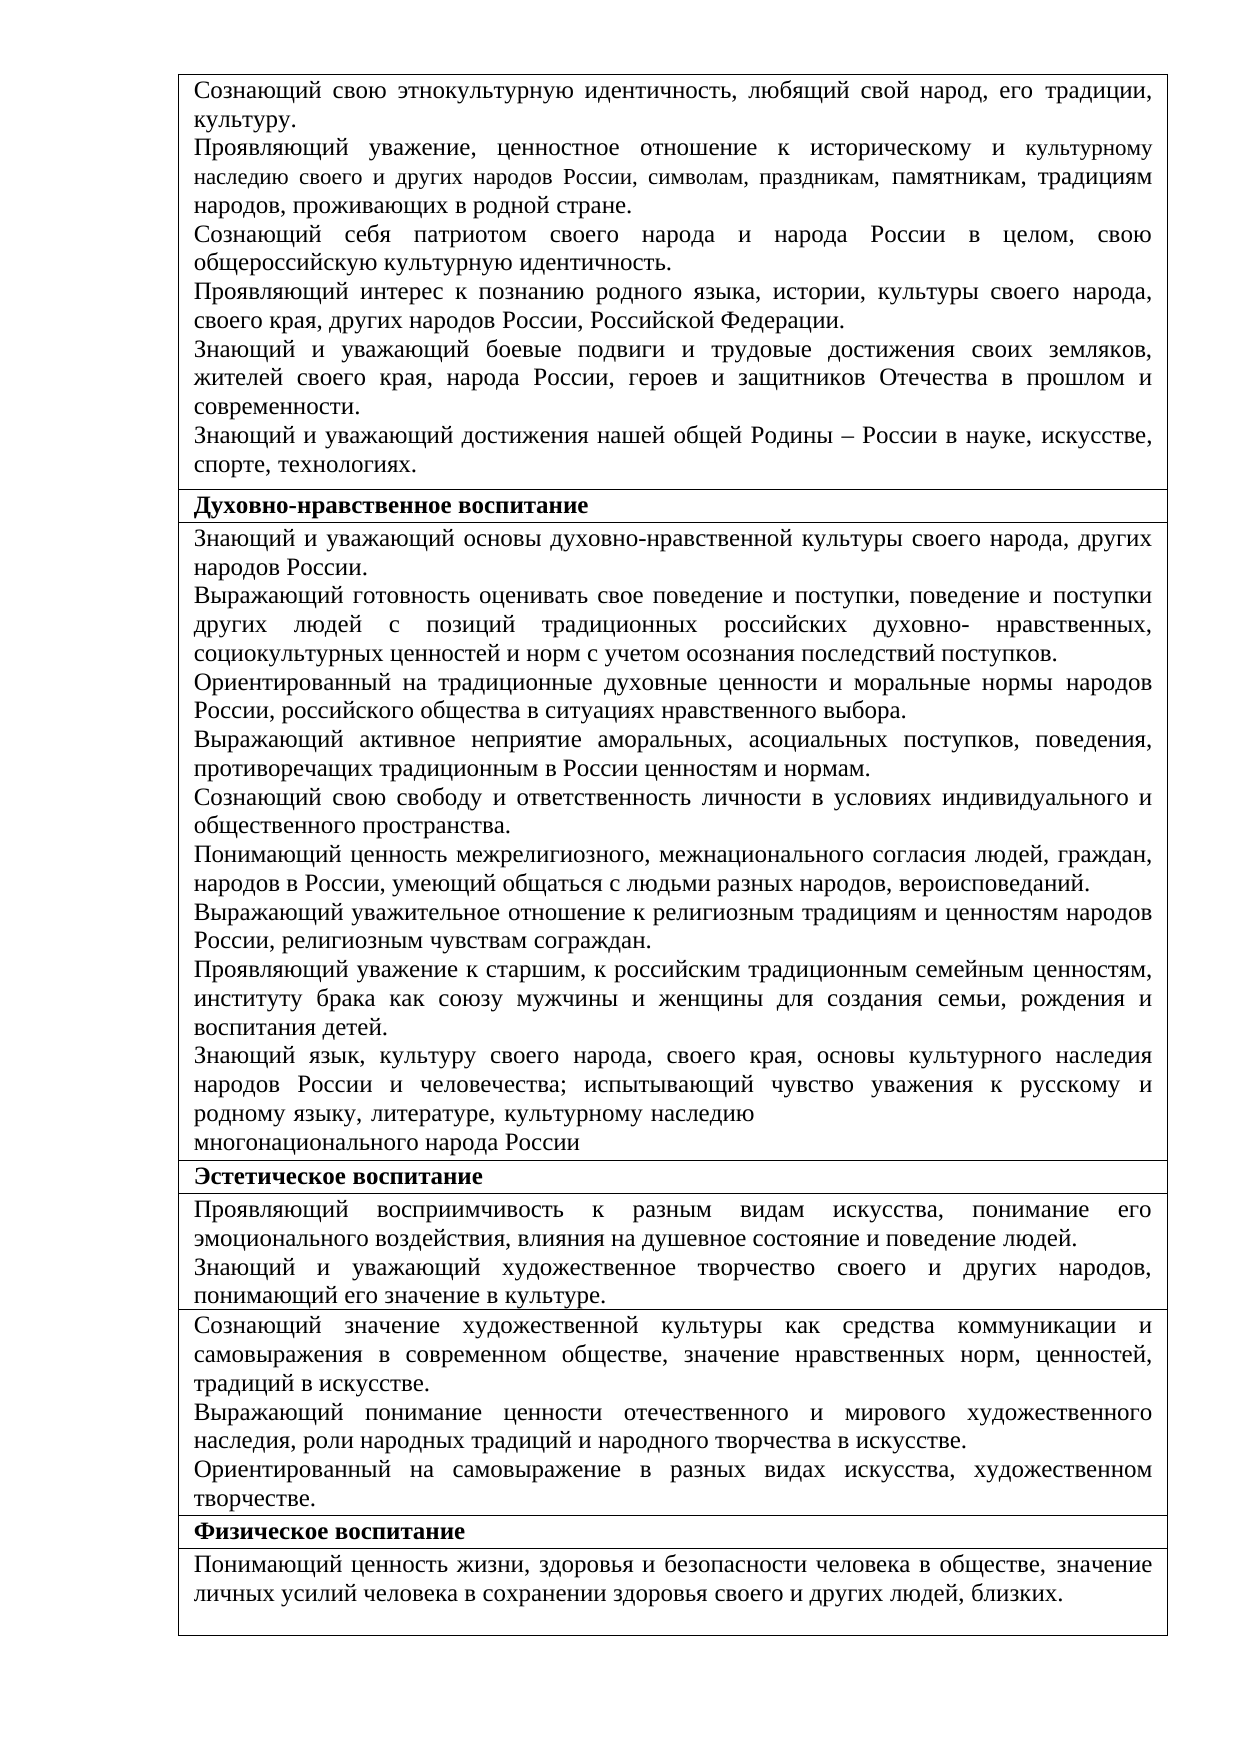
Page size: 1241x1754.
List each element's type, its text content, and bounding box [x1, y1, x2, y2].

table_cell Духовно-нравственное воспитание [179, 490, 1167, 522]
table_cell Физическое воспитание [179, 1516, 1167, 1548]
table_cell Сознающий значение художественной культуры как средства коммуникации и самовыражения в современном обществе, значение нравственных норм, ценностей, традиций в искусстве. Выражающий понимание ценности отечественного и мирового художественного наследия, роли народных традиций и народного творчества в искусстве. Ориентированный на самовыражение в разных видах искусства, художественном творчестве. [179, 1310, 1167, 1515]
table_cell Проявляющий восприимчивость к разным видам искусства, понимание его эмоционального воздействия, влияния на душевное состояние и поведение людей. Знающий и уважающий художественное творчество своего и других народов, понимающий его значение в культуре. [179, 1194, 1167, 1309]
table_cell Знающий и уважающий основы духовно-нравственной культуры своего народа, других народов России. Выражающий готовность оценивать свое поведение и поступки, поведение и поступки других людей с позиций традиционных российских духовно- нравственных, социокультурных ценностей и норм с учетом осознания последствий поступков. Ориентированный на традиционные духовные ценности и моральные нормы народов России, российского общества в ситуациях нравственного выбора. Выражающий активное неприятие аморальных, асоциальных поступков, поведения, противоречащих традиционным в России ценностям и нормам. Сознающий свою свободу и ответственность личности в условиях индивидуального и общественного пространства. Понимающий ценность межрелигиозного, межнационального согласия людей, граждан, народов в России, умеющий общаться с людьми разных народов, вероисповеданий. Выражающий уважительное отношение к религиозным традициям и ценностям народов России, религиозным чувствам сограждан. Проявляющий уважение к старшим, к российским традиционным семейным ценностям, институту брака как союзу мужчины и женщины для создания семьи, рождения и воспитания детей. Знающий язык, культуру своего народа, своего края, основы культурного наследия народов России и человечества; испытывающий чувство уважения к русскому и родному языку, литературе, культурному наследию многонационального народа России [179, 523, 1167, 1160]
table_cell Эстетическое воспитание [179, 1161, 1167, 1193]
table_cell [179, 1549, 1167, 1635]
table_cell Сознающий свою этнокультурную идентичность, любящий свой народ, его традиции, культуру. Проявляющий уважение, ценностное отношение к историческому и культурному наследию своего и других народов России, символам, праздникам, памятникам, традициям народов, проживающих в родной стране. Сознающий себя патриотом своего народа и народа России в целом, свою общероссийскую культурную идентичность. Проявляющий интерес к познанию родного языка, истории, культуры своего народа, своего края, других народов России, Российской Федерации. Знающий и уважающий боевые подвиги и трудовые достижения своих земляков, жителей своего края, народа России, героев и защитников Отечества в прошлом и современности. Знающий и уважающий достижения нашей общей Родины – России в науке, искусстве, спорте, технологиях. [179, 75, 1167, 489]
